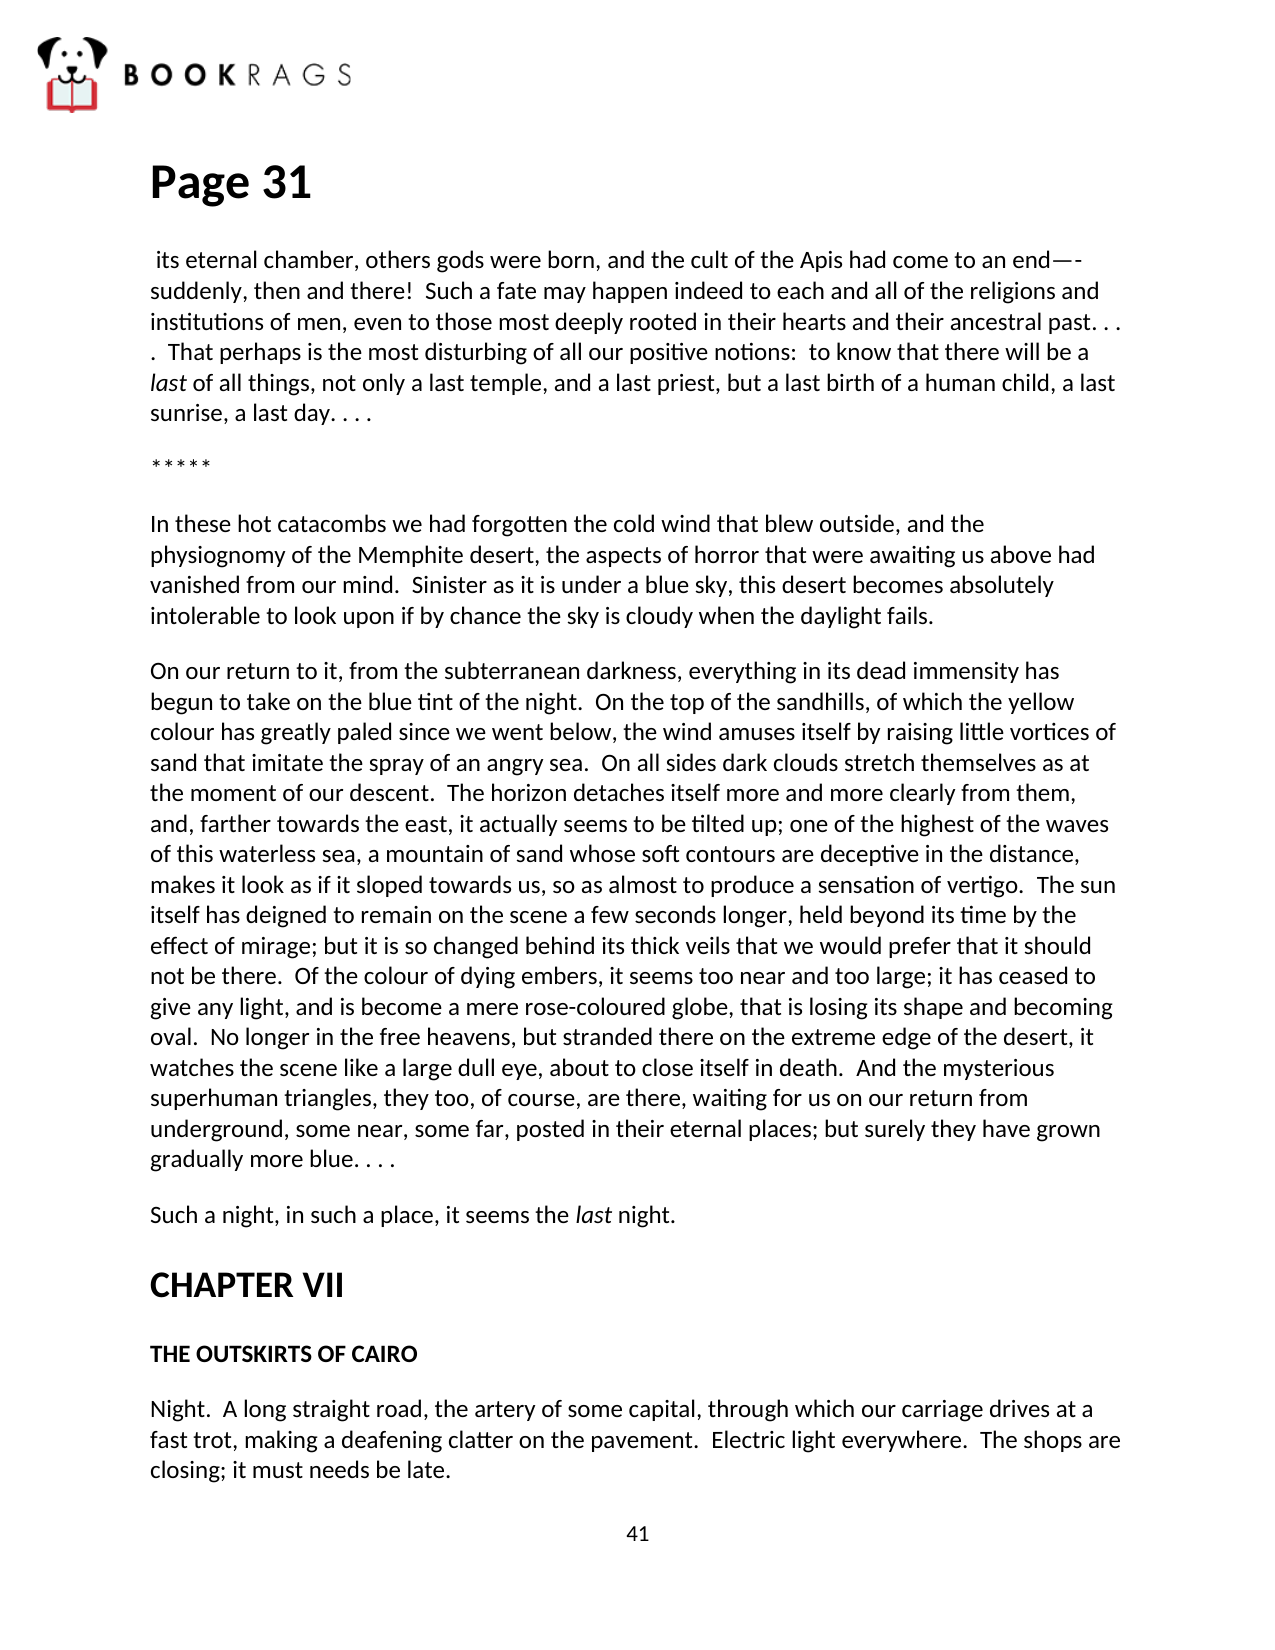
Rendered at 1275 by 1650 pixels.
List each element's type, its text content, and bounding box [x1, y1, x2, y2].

text Such a night, in such a place, it seems the last night. [150, 1199, 1125, 1230]
text THE OUTSKIRTS OF CAIRO [150, 1338, 1125, 1368]
text In these hot catacombs we had forgotten the cold wind that blew outside, and the physiognomy of the Memphite desert, the aspects of horror that were awaiting us above had vanished from our mind. Sinister as it is under a blue sky, this desert becomes absolutely intolerable to look upon if by chance the sky is cloudy when the daylight fails. [150, 508, 1125, 630]
text CHAPTER VII [150, 1261, 1125, 1307]
text Night. A long straight road, the artery of some capital, through which our carriage drives at a fast trot, making a deafening clatter on the pavement. Electric light everywhere. The shops are closing; it must needs be late. [150, 1393, 1125, 1485]
text ***** [150, 453, 1125, 483]
text Page 31 [150, 150, 1125, 211]
picture [37, 37, 351, 113]
text its eternal chamber, others gods were born, and the cult of the Apis had come to an end—­suddenly, then and there! Such a fate may happen indeed to each and all of the religions and institutions of men, even to those most deeply rooted in their hearts and their ancestral past. . . . That perhaps is the most disturbing of all our positive notions: to know that there will be a last of all things, not only a last temple, and a last priest, but a last birth of a human child, a last sunrise, a last day. . . . [150, 244, 1125, 428]
text On our return to it, from the subterranean darkness, everything in its dead immensity has begun to take on the blue tint of the night. On the top of the sandhills, of which the yellow colour has greatly paled since we went below, the wind amuses itself by raising little vortices of sand that imitate the spray of an angry sea. On all sides dark clouds stretch themselves as at the moment of our descent. The horizon detaches itself more and more clearly from them, and, farther towards the east, it actually seems to be tilted up; one of the highest of the waves of this waterless sea, a mountain of sand whose soft contours are deceptive in the distance, makes it look as if it sloped towards us, so as almost to produce a sensation of vertigo. The sun itself has deigned to remain on the scene a few seconds longer, held beyond its time by the effect of mirage; but it is so changed behind its thick veils that we would prefer that it should not be there. Of the colour of dying embers, it seems too near and too large; it has ceased to give any light, and is become a mere rose-coloured globe, that is losing its shape and becoming oval. No longer in the free heavens, but stranded there on the extreme edge of the desert, it watches the scene like a large dull eye, about to close itself in death. And the mysterious superhuman triangles, they too, of course, are there, waiting for us on our return from underground, some near, some far, posted in their eternal places; but surely they have grown gradually more blue. . . . [150, 655, 1125, 1174]
